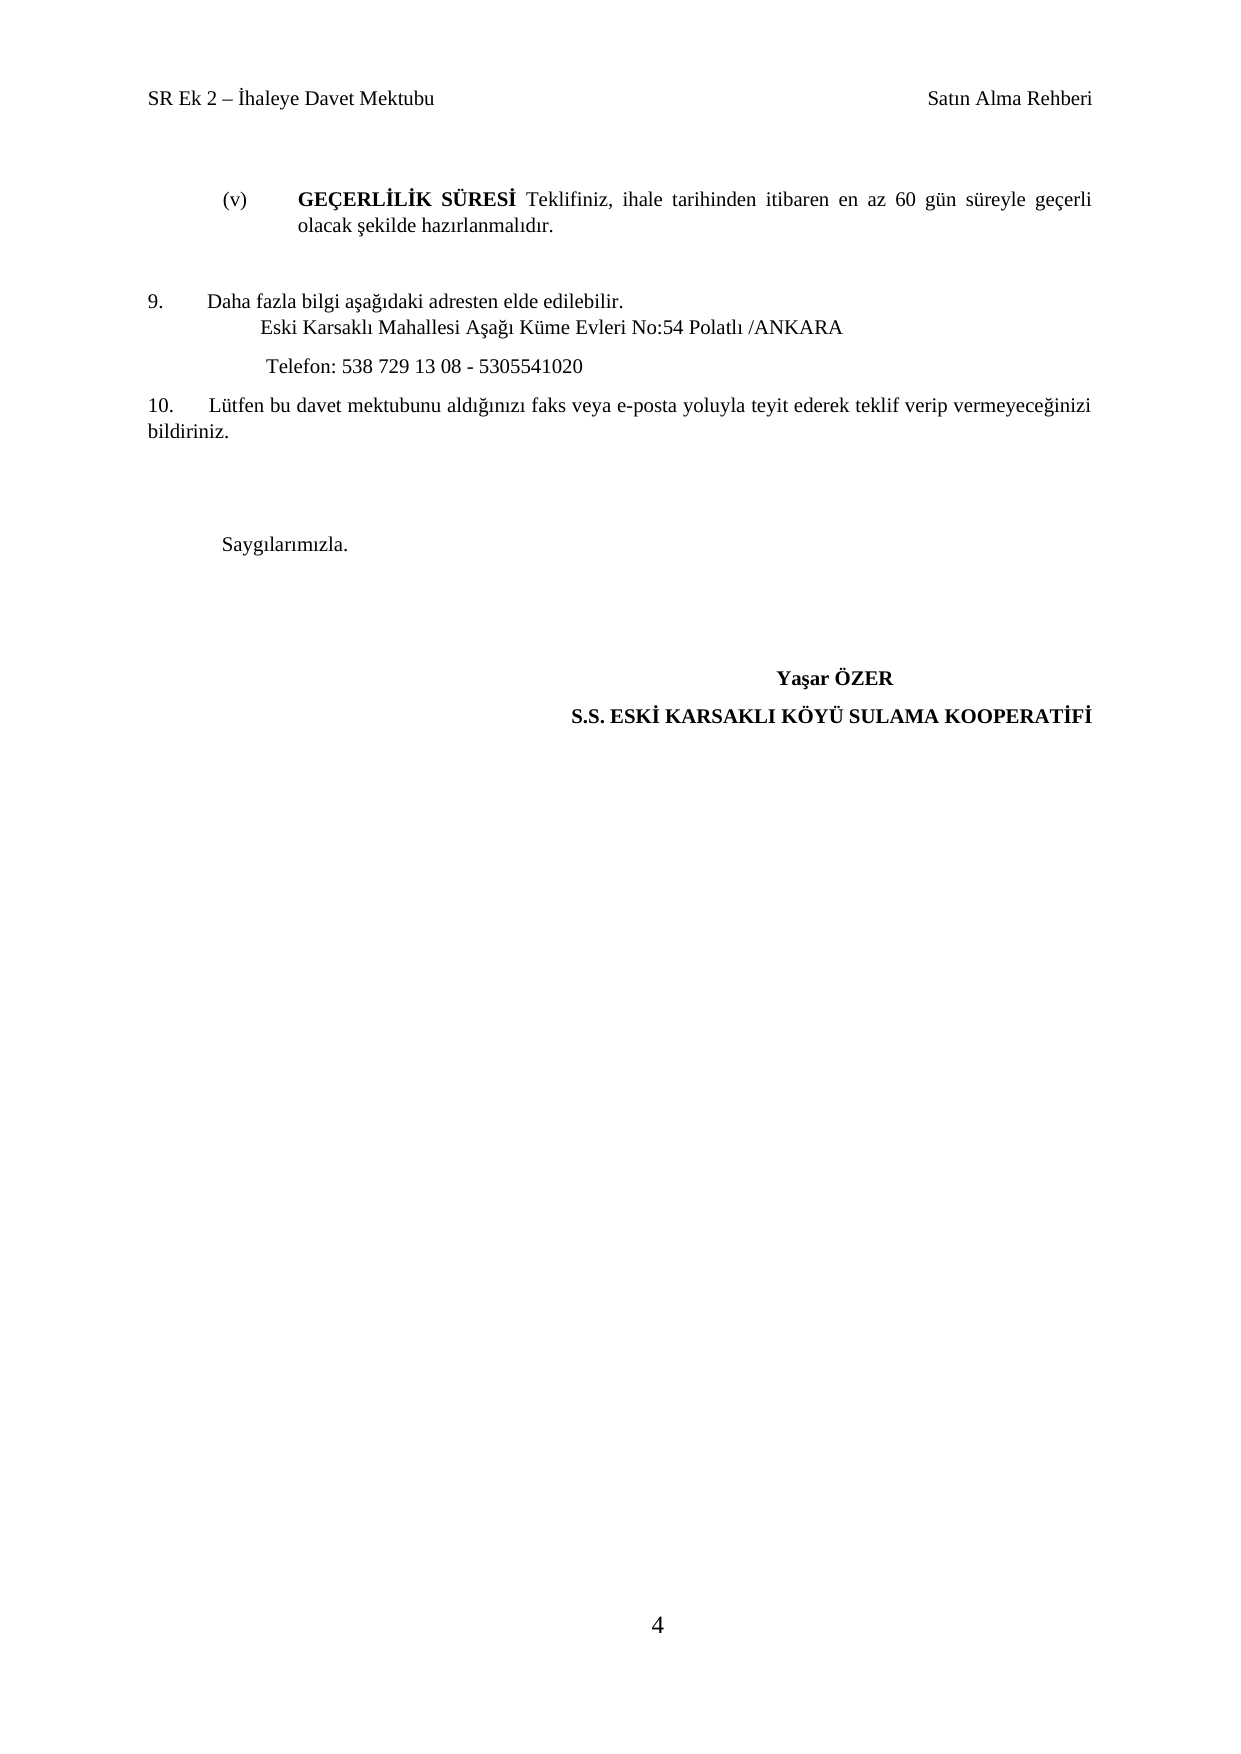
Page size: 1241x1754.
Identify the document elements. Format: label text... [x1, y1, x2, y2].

text S.S. ESKİ KARSAKLI KÖYÜ SULAMA KOOPERATİFİ [223, 702, 1093, 728]
list Eski Karsaklı Mahallesi Aşağı Küme Evleri No:54 Polatlı /ANKARA [260, 313, 1093, 339]
text (v) GEÇERLİLİK SÜRESİ Teklifiniz, ihale tarihinden itibaren en az 60 gün süreyle geçerli olacak şekilde hazırlanmalıdır. [223, 184, 1093, 237]
text Telefon: 538 729 13 08 - 5305541020 [148, 352, 1093, 378]
text Yaşar ÖZER [223, 663, 1093, 689]
list Daha fazla bilgi aşağıdaki adresten elde edilebilir. [148, 286, 1093, 313]
text Saygılarımızla. [222, 529, 1093, 556]
text 10. Lütfen bu davet mektubunu aldığınızı faks veya e-posta yoluyla teyit ederek teklif verip vermeyeceğinizi bildiriniz. [148, 391, 1093, 443]
